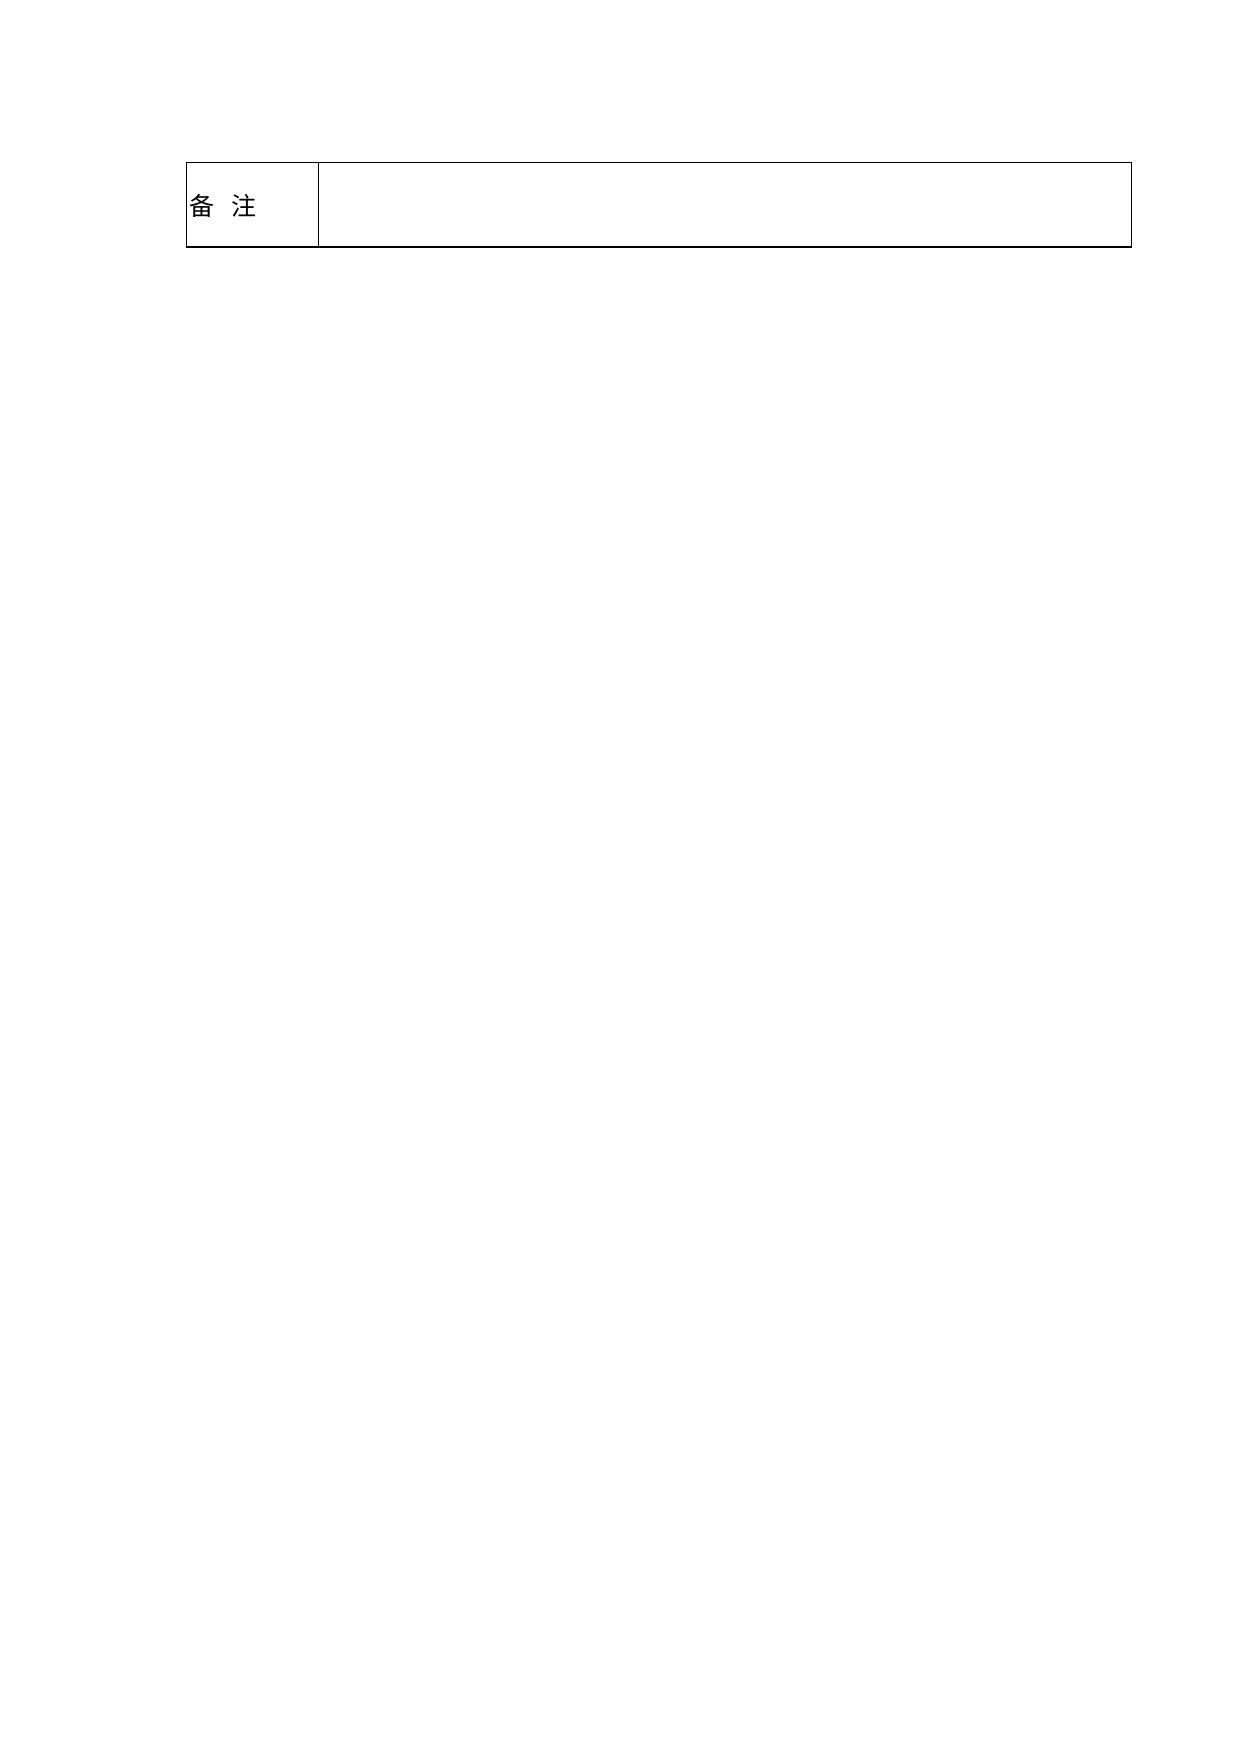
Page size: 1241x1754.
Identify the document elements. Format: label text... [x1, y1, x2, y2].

table_cell 备 注 [187, 163, 318, 246]
table_cell [319, 163, 1131, 246]
